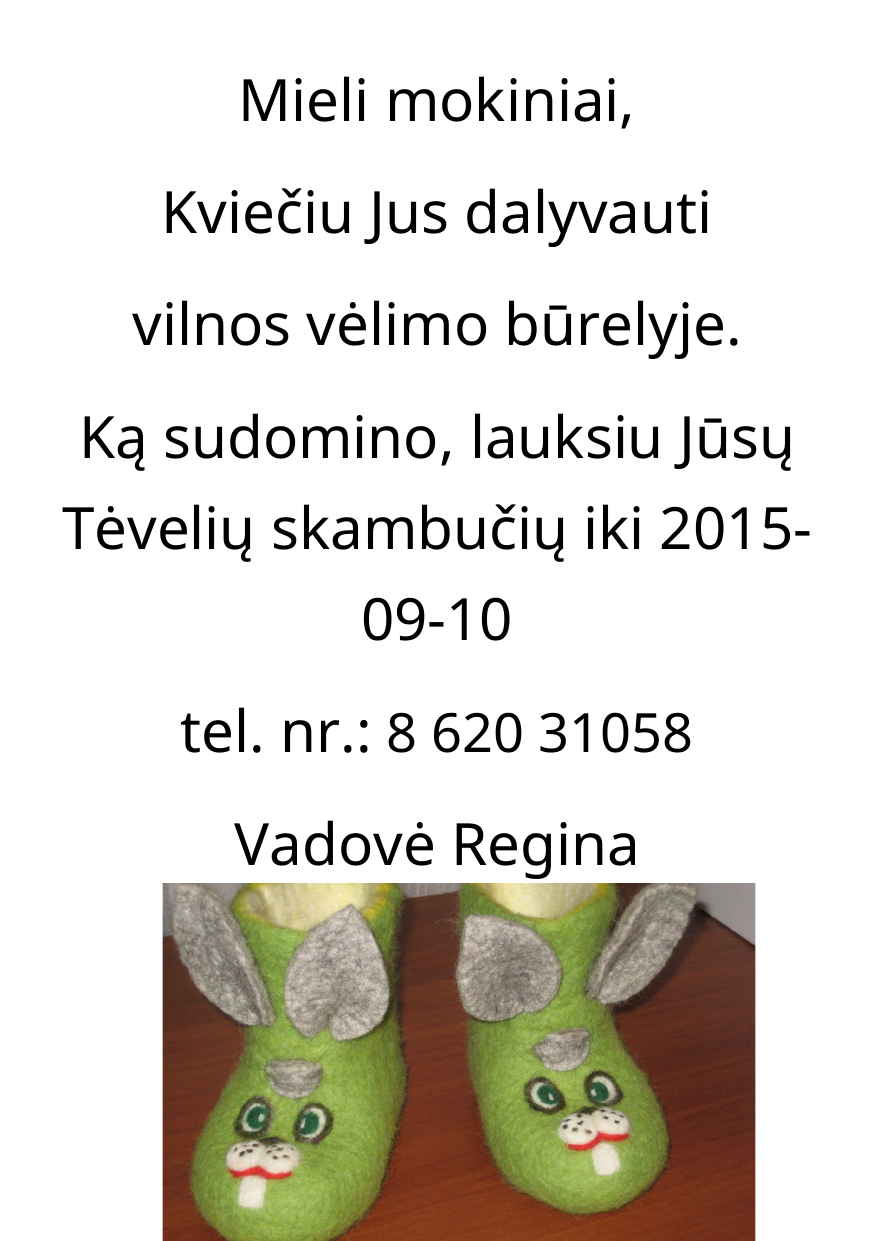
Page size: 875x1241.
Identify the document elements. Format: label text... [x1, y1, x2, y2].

text vilnos vėlimo būrelyje. [59, 283, 815, 363]
text Mieli mokiniai, [59, 59, 815, 138]
text Ką sudomino, lauksiu Jūsų Tėvelių skambučių iki 2015-09-10 [59, 396, 815, 658]
text Kviečiu Jus dalyvauti [59, 171, 815, 251]
picture [162, 883, 756, 1241]
text Vadovė Regina [59, 803, 815, 882]
text tel. nr.: 8 620 31058 [59, 691, 815, 770]
